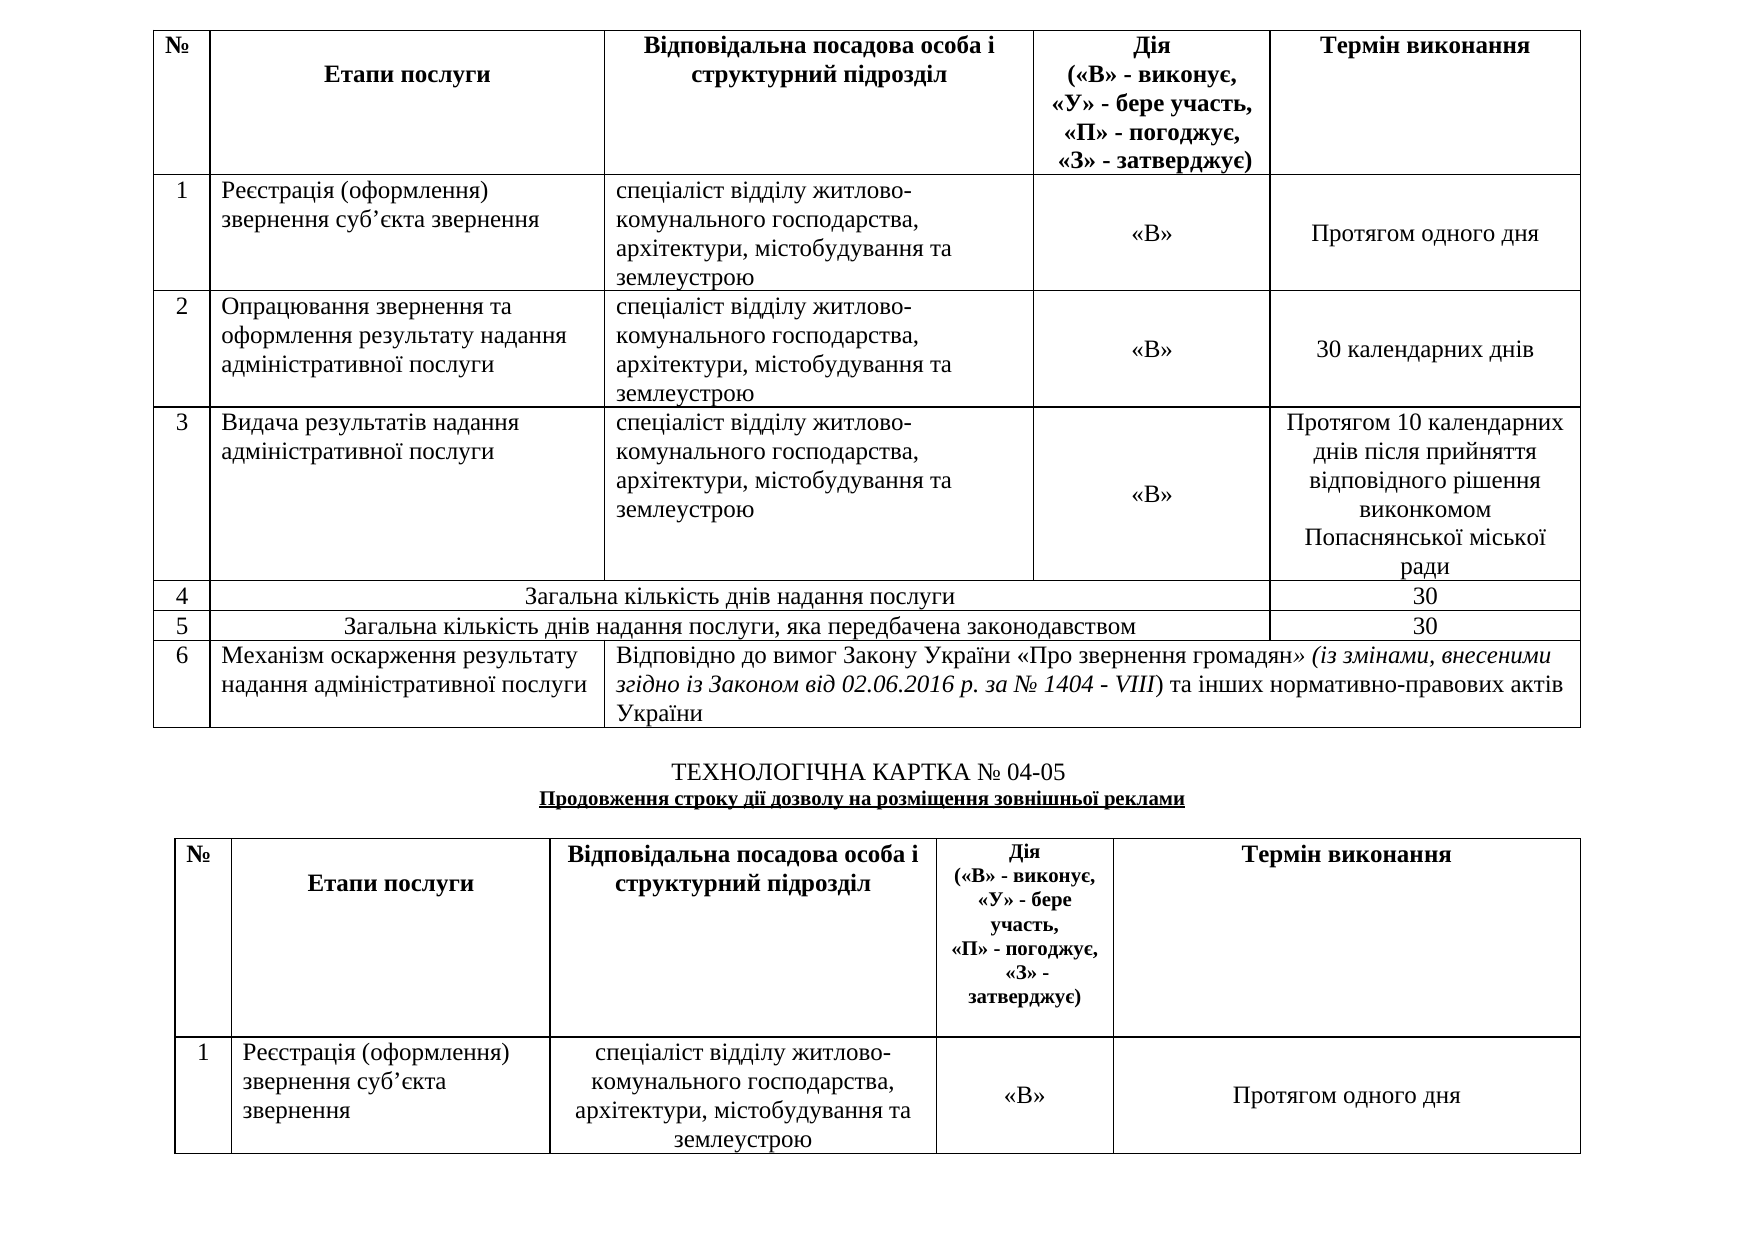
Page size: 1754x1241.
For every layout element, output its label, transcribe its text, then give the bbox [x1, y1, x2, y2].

table_header № [176, 839, 231, 1036]
table_header Дія («В» - виконує, «У» - бере участь, «П» - погоджує, «З» - затверджує) [937, 839, 1113, 1036]
table_cell Протягом одного дня [1114, 1038, 1580, 1152]
table_cell 1 [176, 1038, 231, 1152]
table_header № [154, 31, 209, 174]
table_cell Протягом одного дня [1271, 175, 1580, 290]
table_cell «В» [1034, 291, 1269, 406]
table_cell Протягом 10 календарних днів після прийняття відповідного рішення виконкомом Попаснянської міської ради [1271, 408, 1580, 580]
table_cell 2 [154, 291, 209, 406]
table_header Відповідальна посадова особа і структурний підрозділ [605, 31, 1033, 174]
text ТЕХНОЛОГІЧНА КАРТКА № 04-05 [59, 757, 1665, 785]
table_header Відповідальна посадова особа і структурний підрозділ [551, 839, 936, 1036]
table_header Етапи послуги [211, 31, 604, 174]
table_cell Загальна кількість днів надання послуги, яка передбачена законодавством [211, 611, 1269, 639]
table_cell спеціаліст відділу житлово-комунального господарства, архітектури, містобудування та землеустрою [605, 408, 1033, 580]
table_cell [551, 1038, 936, 1152]
table_cell 6 [154, 641, 209, 727]
table_cell Опрацювання звернення та оформлення результату надання адміністративної послуги [211, 291, 604, 406]
table_cell 30 [1271, 581, 1580, 610]
table_cell спеціаліст відділу житлово-комунального господарства, архітектури, містобудування та землеустрою [605, 175, 1033, 290]
text Продовження строку дії дозволу на розміщення зовнішньої реклами [59, 785, 1665, 809]
table_header Етапи послуги [232, 839, 549, 1036]
table_cell «В» [1034, 408, 1269, 580]
table_cell Видача результатів надання адміністративної послуги [211, 408, 604, 580]
table_header Термін виконання [1271, 31, 1580, 174]
table_cell Загальна кількість днів надання послуги [211, 581, 1269, 610]
table_cell Реєстрація (оформлення) звернення суб’єкта звернення [211, 175, 604, 290]
table_cell 30 календарних днів [1271, 291, 1580, 406]
table_cell 4 [154, 581, 209, 610]
table_cell «В» [1034, 175, 1269, 290]
table_header Дія («В» - виконує, «У» - бере участь, «П» - погоджує, «З» - затверджує) [1034, 31, 1269, 174]
table_cell Механізм оскарження результату надання адміністративної послуги [211, 641, 604, 727]
table_header Термін виконання [1114, 839, 1580, 1036]
table_cell 30 [1271, 611, 1580, 639]
table_cell 1 [154, 175, 209, 290]
table_cell «В» [937, 1038, 1113, 1152]
table_cell 3 [154, 408, 209, 580]
table_cell Відповідно до вимог Закону України «Про звернення громадян» (із змінами, внесеними згідно із Законом від 02.06.2016 р. за № 1404 - VIII) та інших нормативно-правових актів України [605, 641, 1580, 727]
table_cell спеціаліст відділу житлово-комунального господарства, архітектури, містобудування та землеустрою [605, 291, 1033, 406]
table_cell 5 [154, 611, 209, 639]
table_cell Реєстрація (оформлення) звернення суб’єкта звернення [232, 1038, 549, 1152]
